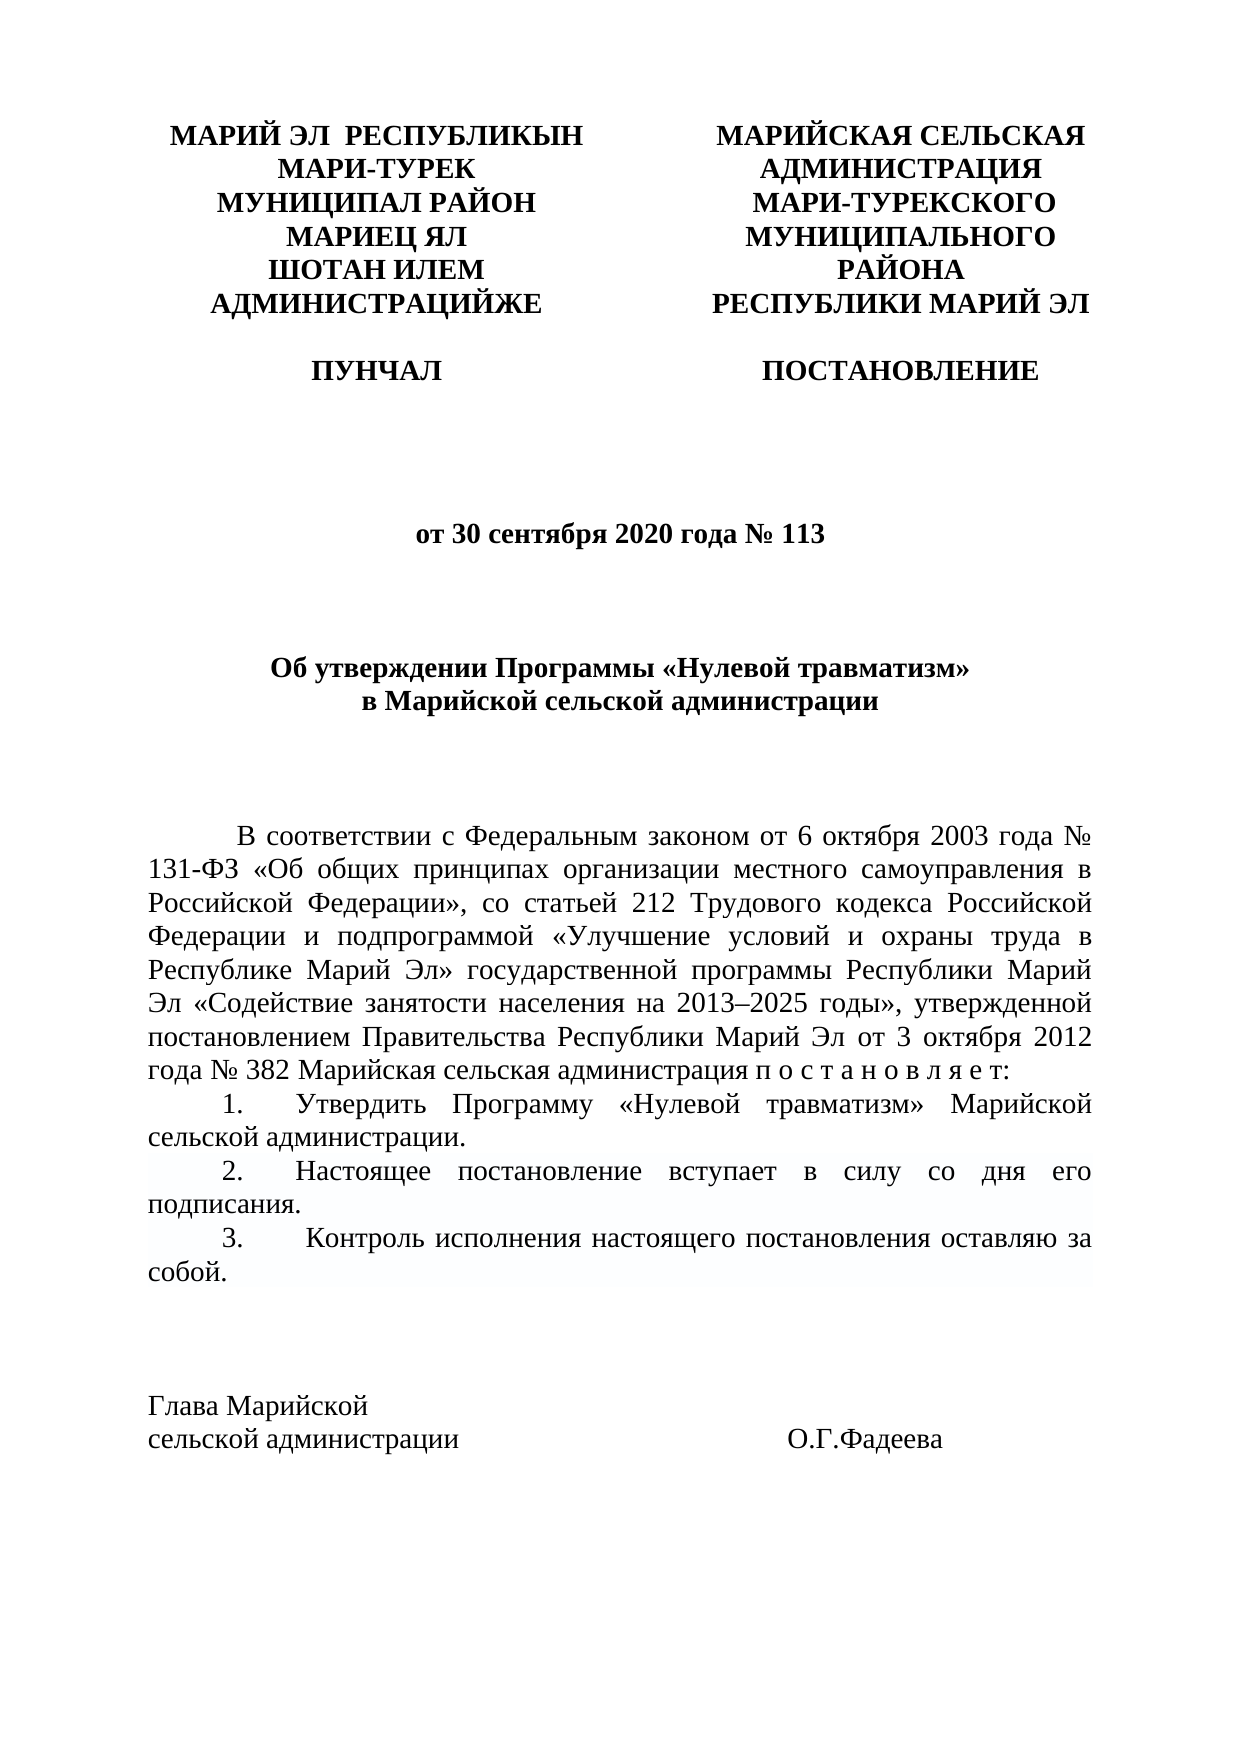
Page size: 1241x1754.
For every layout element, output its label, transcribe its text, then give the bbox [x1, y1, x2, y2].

text в Марийской сельской администрации [148, 683, 1093, 717]
list Утвердить Программу «Нулевой травматизм» Марийской сельской администрации. [148, 1086, 1093, 1153]
list Контроль исполнения настоящего постановления оставляю за собой. [148, 1220, 1093, 1287]
text В соответствии с Федеральным законом от 6 октября 2003 года № 131-ФЗ «Об общих принципах организации местного самоуправления в Российской Федерации», со статьей 212 Трудового кодекса Российской Федерации и подпрограммой «Улучшение условий и охраны труда в Республике Марий Эл» государственной программы Республики Марий Эл «Содействие занятости населения на 2013–2025 годы», утвержденной постановлением Правительства Республики Марий Эл от 3 октября 2012 года № 382 Марийская сельская администрация п о с т а н о в л я е т: [148, 818, 1093, 952]
text от 30 сентября 2020 года № 113 [148, 516, 1093, 549]
list Настоящее постановление вступает в силу со дня его подписания. [148, 1153, 1093, 1220]
table_header МАРИЙ ЭЛ РЕСПУБЛИКЫН МАРИ-ТУРЕК МУНИЦИПАЛ РАЙОН МАРИЕЦ ЯЛ ШОТАН ИЛЕМ АДМИНИСТРАЦИЙЖЕ ПУНЧАЛ [96, 118, 657, 386]
text В соответствии с Федеральным законом от 6 октября 2003 года № 131-ФЗ «Об общих принципах организации местного самоуправления в Российской Федерации», со статьей 212 Трудового кодекса Российской Федерации и подпрограммой «Улучшение условий и охраны труда в Республике Марий Эл» государственной программы Республики Марий Эл «Содействие занятости населения на 2013–2025 годы», утвержденной постановлением Правительства Республики Марий Эл от 3 октября 2012 года № 382 Марийская сельская администрация п о с т а н о в л я е т: [148, 1019, 1093, 1086]
text сельской администрации О.Г.Фадеева [148, 1421, 1093, 1455]
text Об утверждении Программы «Нулевой травматизм» [148, 650, 1093, 683]
table_header МАРИЙСКАЯ СЕЛЬСКАЯ АДМИНИСТРАЦИЯ МАРИ-ТУРЕКСКОГО МУНИЦИПАЛЬНОГО РАЙОНА РЕСПУБЛИКИ МАРИЙ ЭЛ ПОСТАНОВЛЕНИЕ [657, 118, 1144, 386]
text Глава Марийской [148, 1388, 1093, 1421]
